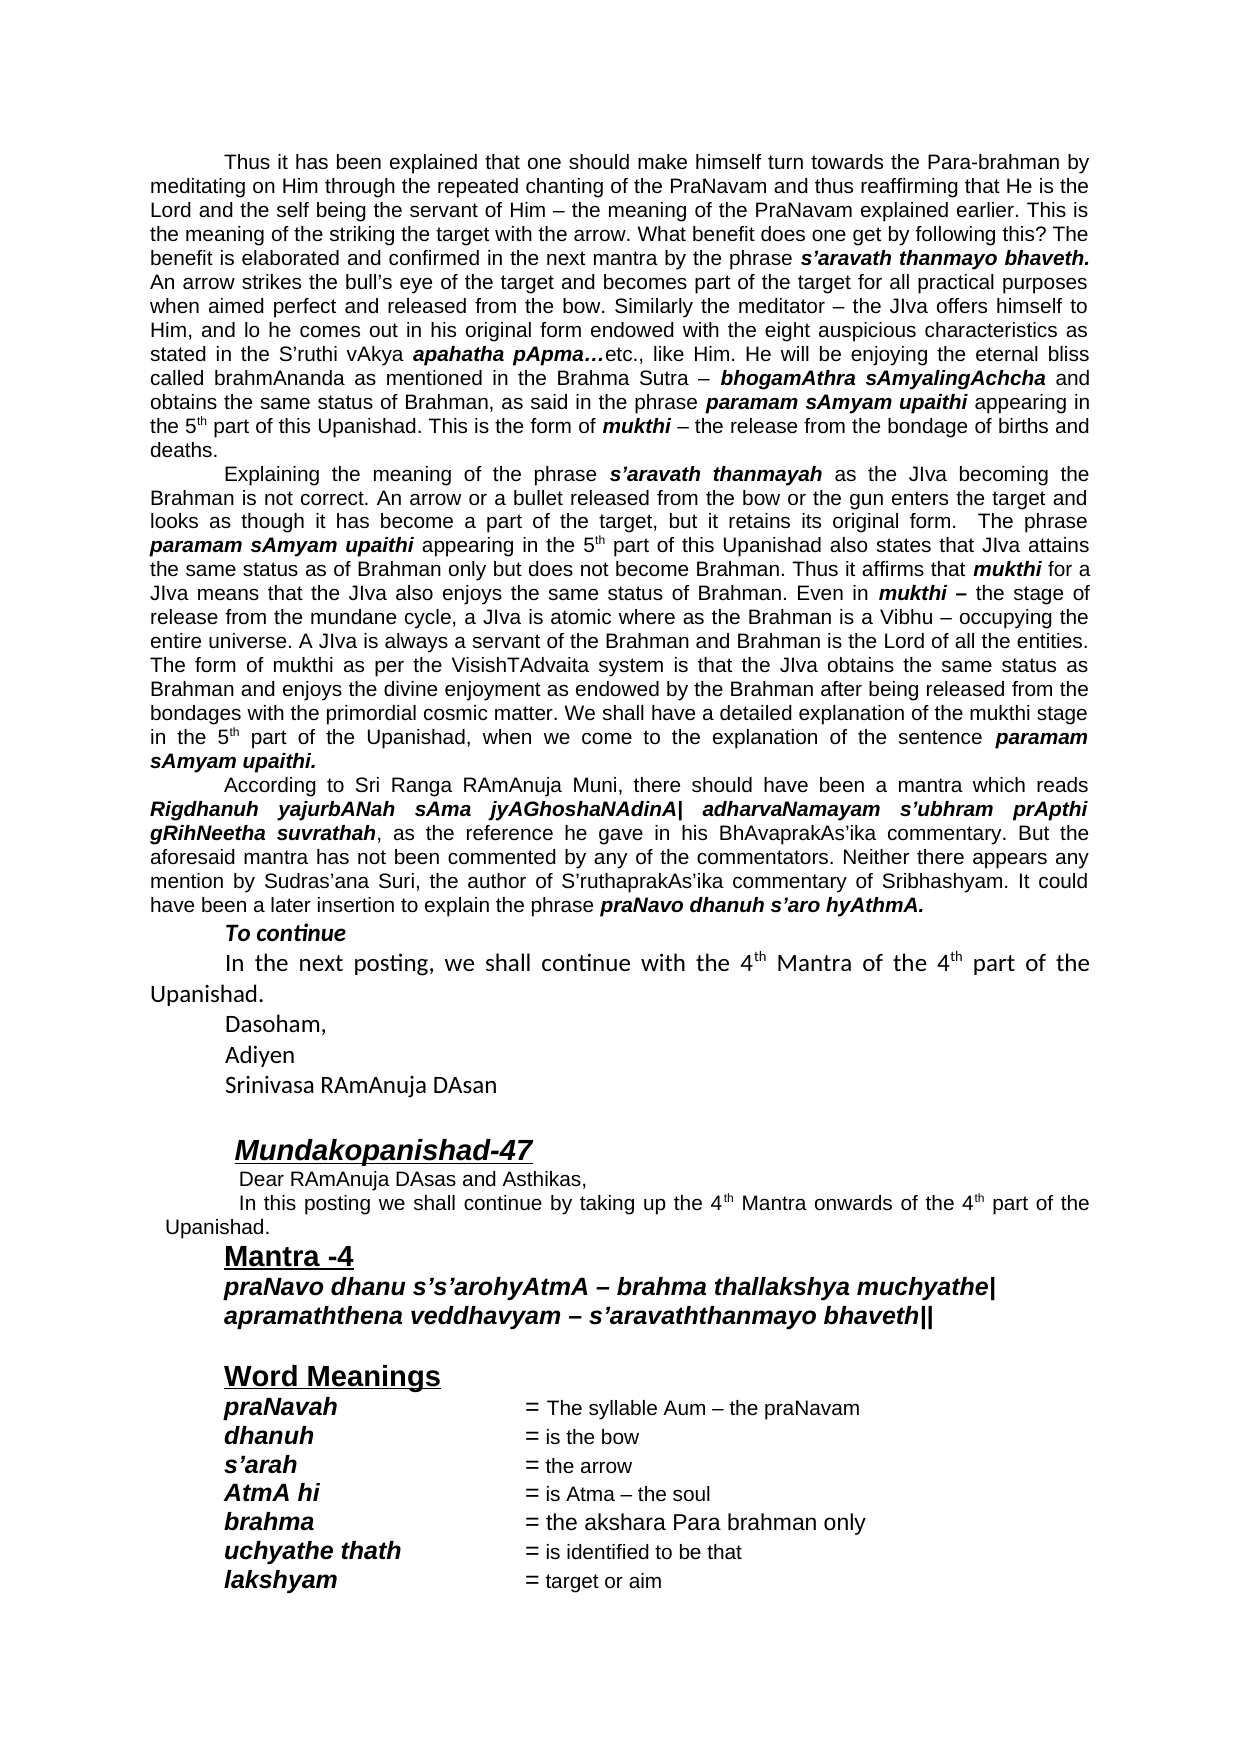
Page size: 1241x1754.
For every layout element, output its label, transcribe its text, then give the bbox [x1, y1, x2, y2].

text praNavah = The syllable Aum – the praNavam [150, 1392, 1090, 1421]
text praNavo dhanu s’s’arohyAtmA – brahma thallakshya muchyathe| [150, 1272, 1090, 1301]
text To continue [150, 917, 1090, 947]
text Explaining the meaning of the phrase s’aravath thanmayah as the JIva becoming the Brahman is not correct. An arrow or a bullet released from the bow or the gun enters the target and looks as though it has become a part of the target, but it retains its original form. The phrase paramam sAmyam upaithi appearing in the 5th part of this Upanishad also states that JIva attains the same status as of Brahman only but does not become Brahman. Thus it affirms that mukthi for a JIva means that the JIva also enjoys the same status of Brahman. Even in mukthi – the stage of release from the mundane cycle, a JIva is atomic where as the Brahman is a Vibhu – occupying the entire universe. A JIva is always a servant of the Brahman and Brahman is the Lord of all the entities. The form of mukthi as per the VisishTAdvaita system is that the JIva obtains the same status as Brahman and enjoys the divine enjoyment as endowed by the Brahman after being released from the bondages with the primordial cosmic matter. We shall have a detailed explanation of the mukthi stage in the 5th part of the Upanishad, when we come to the explanation of the sentence paramam sAmyam upaithi. [150, 461, 1090, 773]
text Word Meanings [150, 1358, 1090, 1392]
text dhanuh = is the bow [150, 1421, 1090, 1449]
text apramaththena veddhavyam – s’aravaththanmayo bhaveth|| [150, 1301, 1090, 1330]
text Srinivasa RAmAnuja DAsan [150, 1069, 1090, 1100]
text Mantra -4 [150, 1239, 1090, 1272]
text In this posting we shall continue by taking up the 4th Mantra onwards of the 4th part of the Upanishad. [165, 1191, 1090, 1239]
text According to Sri Ranga RAmAnuja Muni, there should have been a mantra which reads Rigdhanuh yajurbANah sAma jyAGhoshaNAdinA| adharvaNamayam s’ubhram prApthi gRihNeetha suvrathah, as the reference he gave in his BhAvaprakAs’ika commentary. But the aforesaid mantra has not been commented by any of the commentators. Neither there appears any mention by Sudras’ana Suri, the author of S’ruthaprakAs’ika commentary of Sribhashyam. It could have been a later insertion to explain the phrase praNavo dhanuh s’aro hyAthmA. [150, 773, 1090, 917]
text uchyathe thath = is identified to be that [150, 1536, 1090, 1564]
text Dear RAmAnuja DAsas and Asthikas, [165, 1167, 1090, 1191]
text Dasoham, [150, 1008, 1090, 1039]
text s’arah = the arrow [150, 1449, 1090, 1478]
text In the next posting, we shall continue with the 4th Mantra of the 4th part of the Upanishad. [150, 947, 1090, 1008]
text AtmA hi = is Atma – the soul [150, 1478, 1090, 1507]
text brahma = the akshara Para brahman only [150, 1507, 1090, 1536]
text Adiyen [150, 1039, 1090, 1069]
text Mundakopanishad-47 [159, 1133, 1090, 1167]
text lakshyam = target or aim [150, 1564, 1090, 1593]
text Thus it has been explained that one should make himself turn towards the Para-brahman by meditating on Him through the repeated chanting of the PraNavam and thus reaffirming that He is the Lord and the self being the servant of Him – the meaning of the PraNavam explained earlier. This is the meaning of the striking the target with the arrow. What benefit does one get by following this? The benefit is elaborated and confirmed in the next mantra by the phrase s’aravath thanmayo bhaveth. An arrow strikes the bull’s eye of the target and becomes part of the target for all practical purposes when aimed perfect and released from the bow. Similarly the meditator – the JIva offers himself to Him, and lo he comes out in his original form endowed with the eight auspicious characteristics as stated in the S’ruthi vAkya apahatha pApma…etc., like Him. He will be enjoying the eternal bliss called brahmAnanda as mentioned in the Brahma Sutra – bhogamAthra sAmyalingAchcha and obtains the same status of Brahman, as said in the phrase paramam sAmyam upaithi appearing in the 5th part of this Upanishad. This is the form of mukthi – the release from the bondage of births and deaths. [150, 150, 1090, 461]
